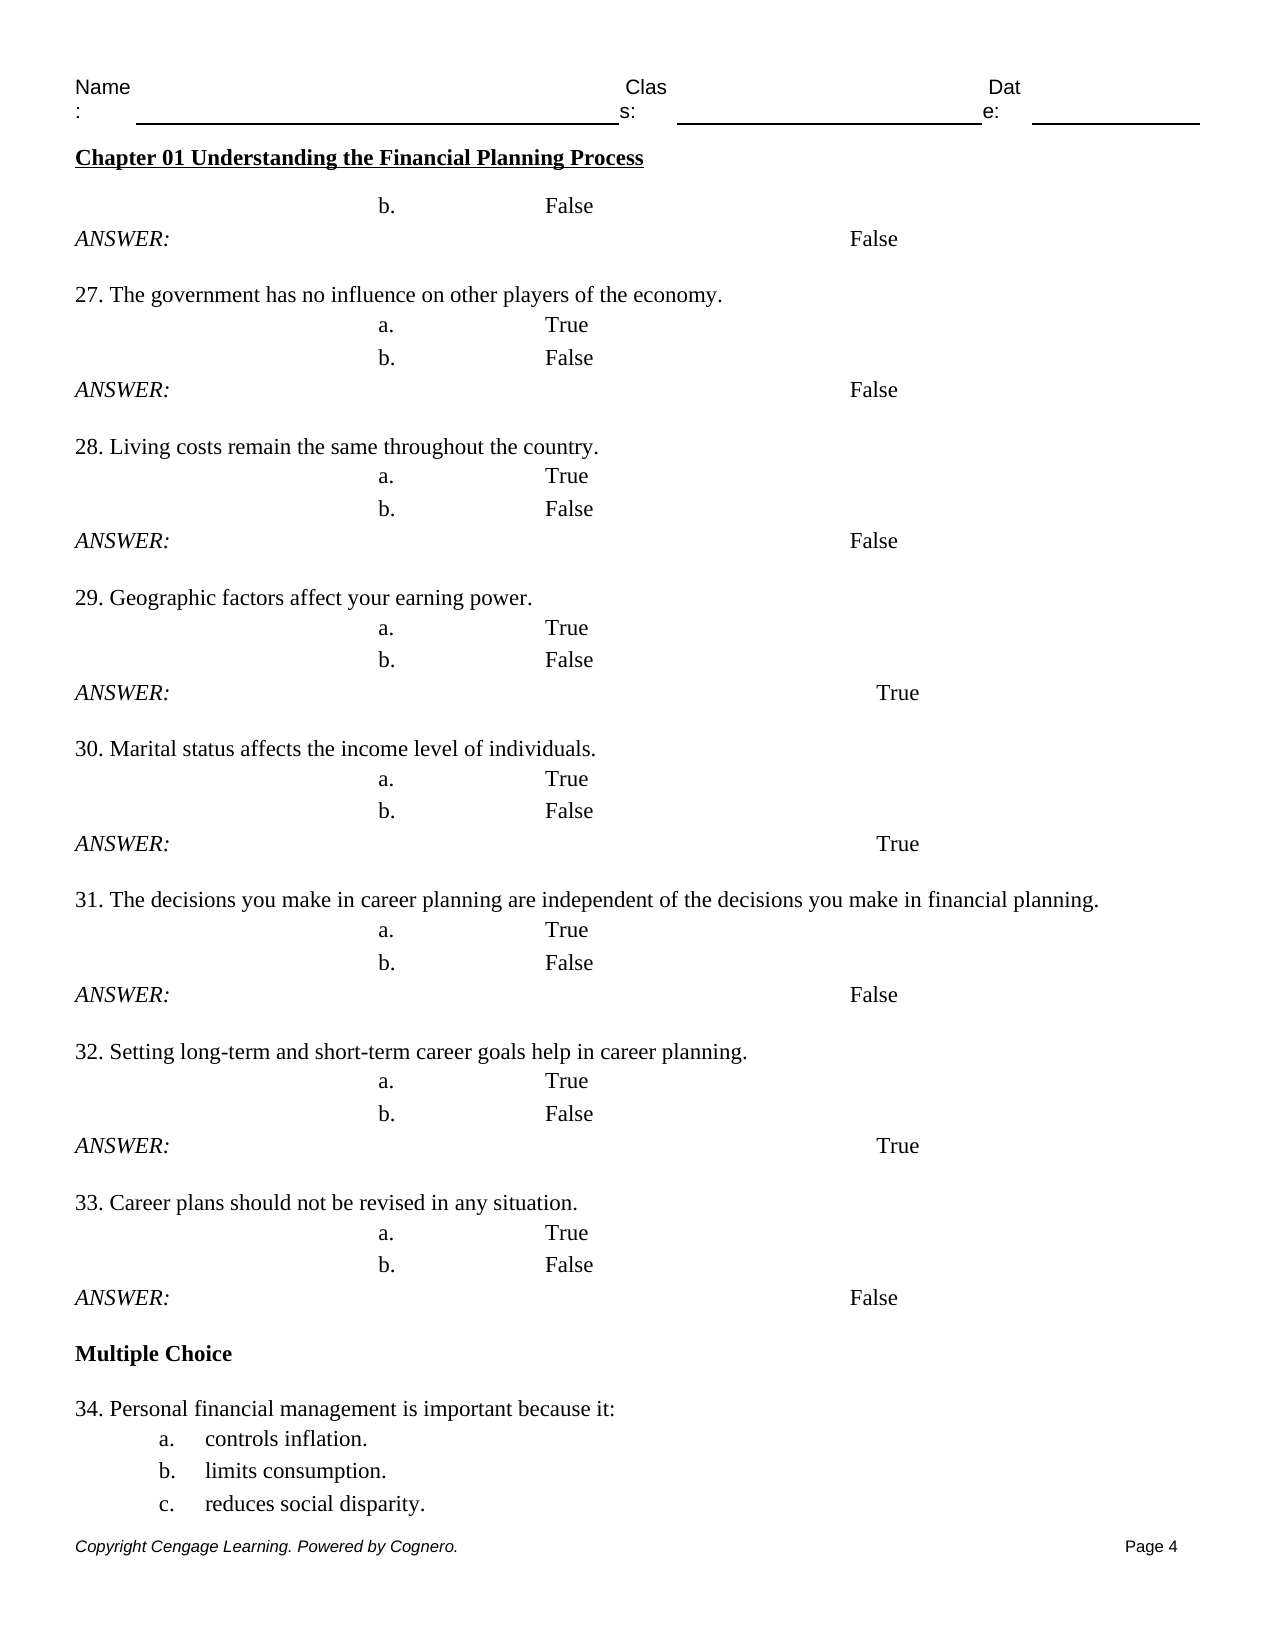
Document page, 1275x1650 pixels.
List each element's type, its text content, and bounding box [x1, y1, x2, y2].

table_header 29. Geographic factors affect your earning power. [75, 584, 1200, 708]
table_header 31. The decisions you make in career planning are independent of the decisions you make in financial planning. [75, 887, 1200, 1011]
table_header 33. Career plans should not be revised in any situation. [75, 1189, 1200, 1313]
table_header 28. Living costs remain the same throughout the country. [75, 433, 1200, 557]
table_header 30. Marital status affects the income level of individuals. [75, 735, 1200, 859]
table_header 27. The government has no influence on other players of the economy. [75, 282, 1200, 406]
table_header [75, 189, 1200, 254]
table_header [75, 1395, 1200, 1519]
table_header Multiple Choice [75, 1340, 1200, 1367]
table_header 32. Setting long-term and short-term career goals help in career planning. [75, 1038, 1200, 1162]
